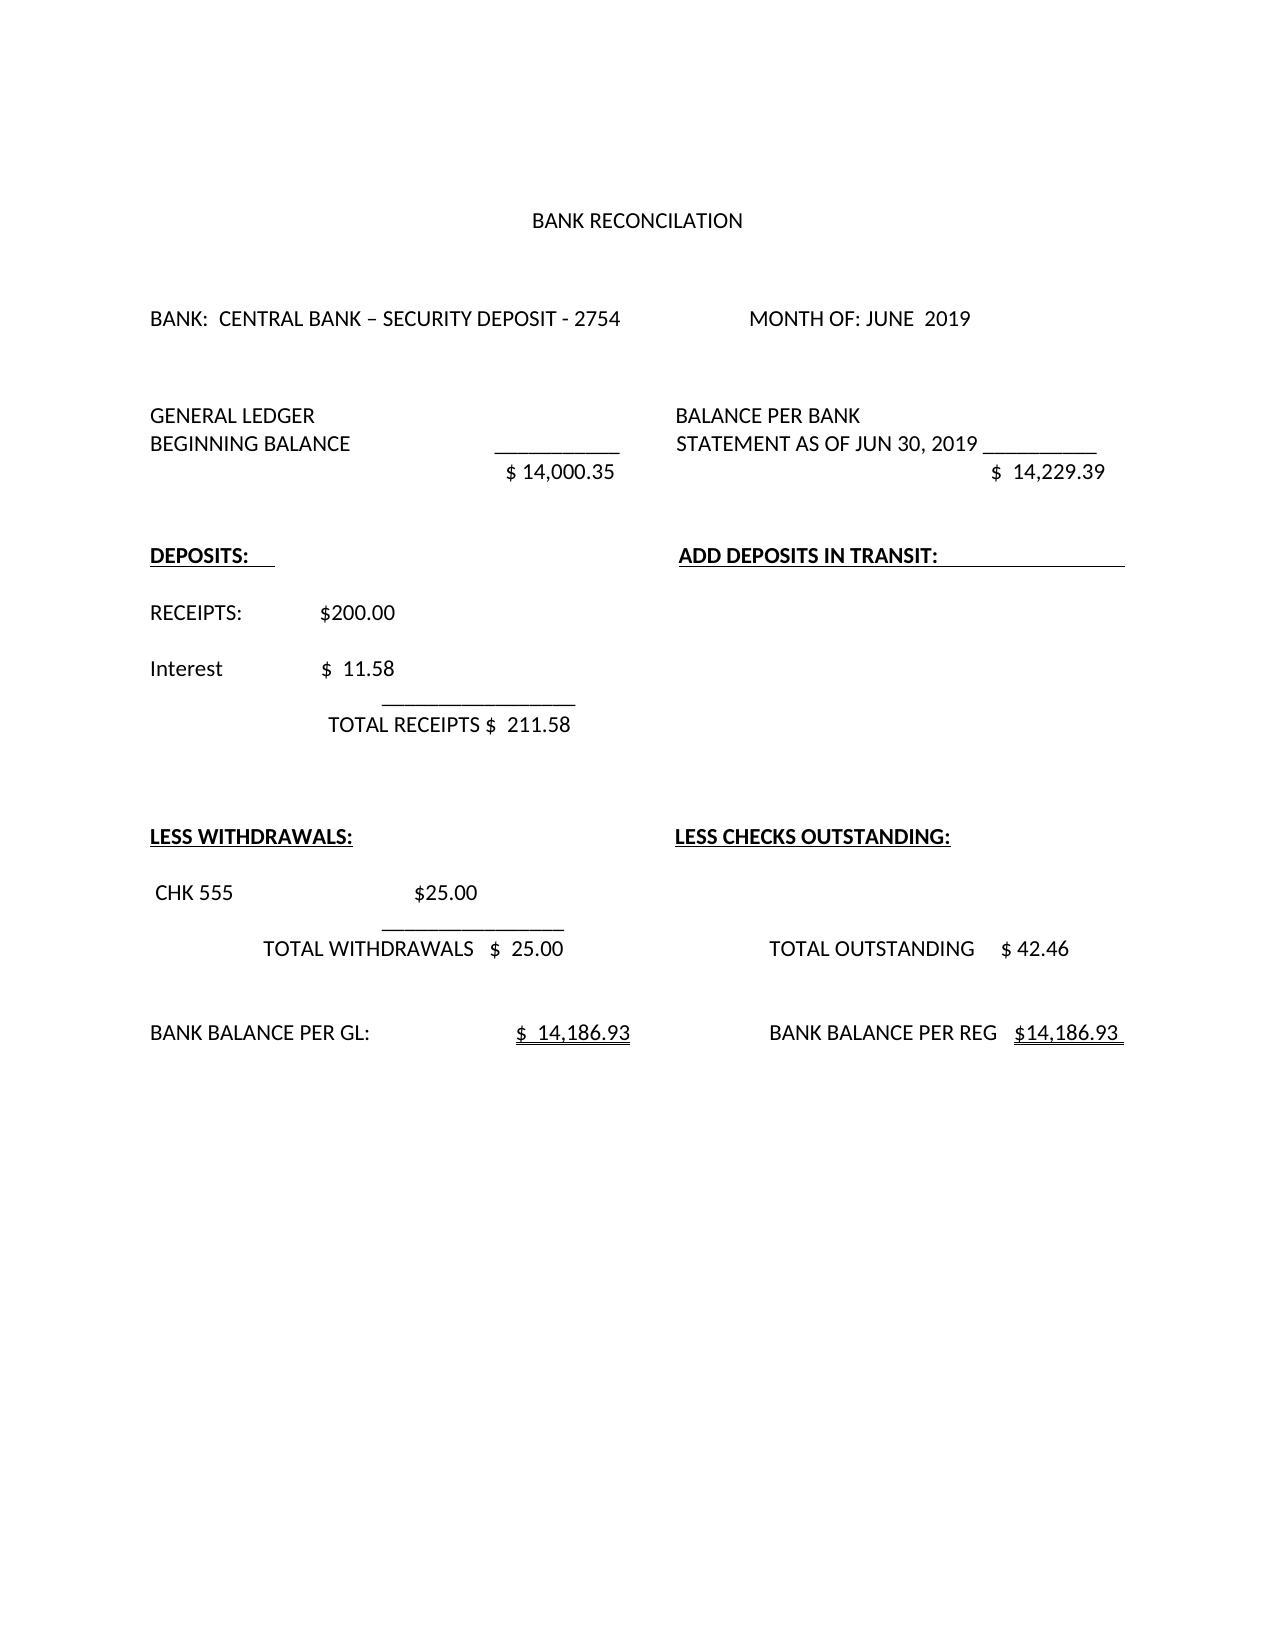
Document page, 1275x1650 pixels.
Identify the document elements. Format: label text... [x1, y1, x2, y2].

text TOTAL WITHDRAWALS $ 25.00 TOTAL OUTSTANDING $ 42.46 [150, 934, 1125, 962]
text TOTAL RECEIPTS $ 211.58 [150, 710, 1125, 738]
text DEPOSITS: ADD DEPOSITS IN TRANSIT: [150, 542, 1125, 569]
text $ 14,000.35 $ 14,229.39 [150, 457, 1125, 486]
text CHK 555 $25.00 [150, 878, 1125, 906]
text RECEIPTS: $200.00 [150, 598, 1125, 626]
text BANK RECONCILATION [150, 206, 1125, 234]
text BEGINNING BALANCE ___________ STATEMENT AS OF JUN 30, 2019 __________ [150, 429, 1125, 457]
text GENERAL LEDGER BALANCE PER BANK [150, 401, 1125, 429]
text ________________ [150, 906, 1125, 934]
text _________________ [150, 682, 1125, 710]
text Interest $ 11.58 [150, 654, 1125, 682]
text LESS WITHDRAWALS: LESS CHECKS OUTSTANDING: [150, 822, 1125, 850]
text BANK: CENTRAL BANK – SECURITY DEPOSIT - 2754 MONTH OF: JUNE 2019 [150, 304, 1125, 332]
text BANK BALANCE PER GL: $ 14,186.93 BANK BALANCE PER REG $14,186.93 [150, 1018, 1125, 1046]
